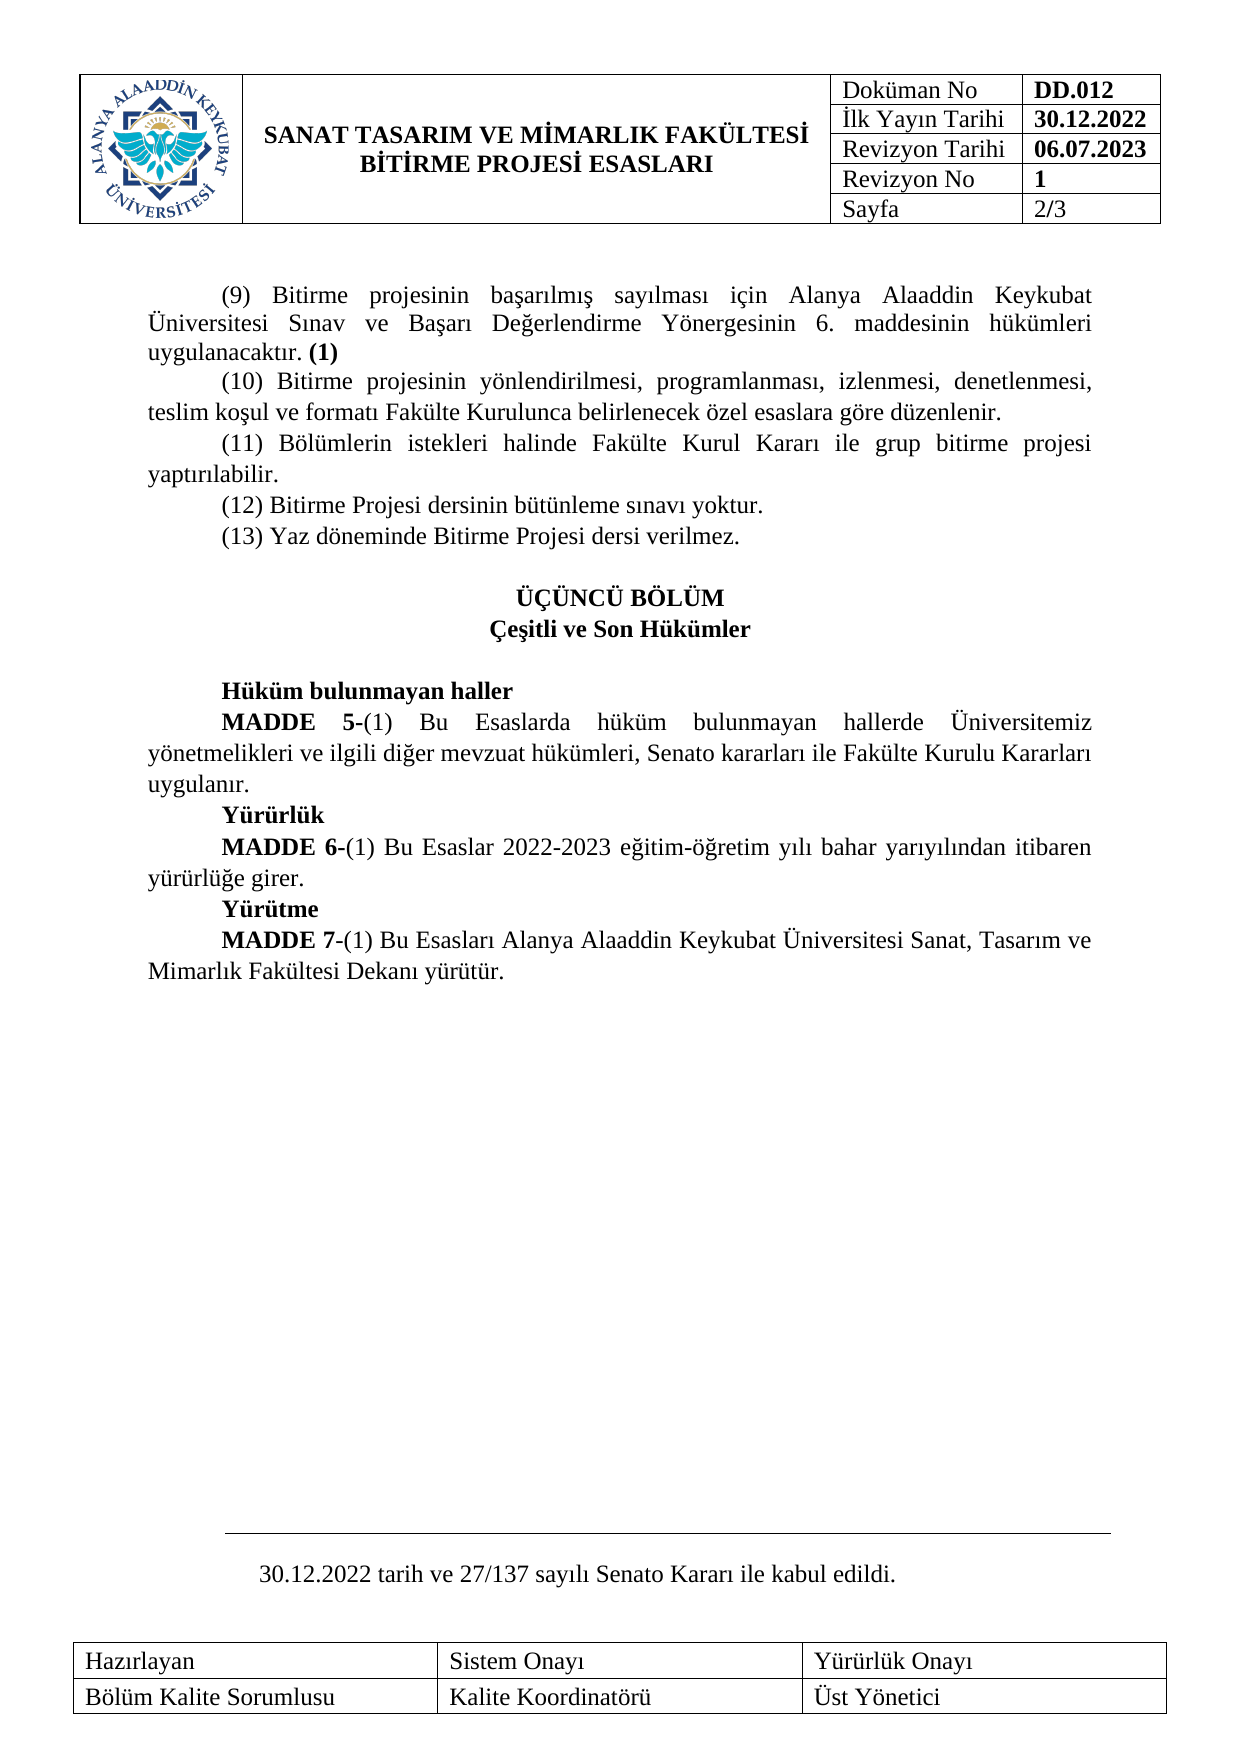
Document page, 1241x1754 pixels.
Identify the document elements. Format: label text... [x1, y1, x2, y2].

text Yürütme [148, 894, 1093, 922]
text MADDE 5-(1) Bu Esaslarda hüküm bulunmayan hallerde Üniversitemiz yönetmelikleri ve ilgili diğer mevzuat hükümleri, Senato kararları ile Fakülte Kurulu Kararları uygulanır. [148, 707, 1093, 798]
text (11) Bölümlerin istekleri halinde Fakülte Kurul Kararı ile grup bitirme projesi yaptırılabilir. [148, 428, 1093, 488]
text Yürürlük [148, 801, 1093, 829]
text (13) Yaz döneminde Bitirme Projesi dersi verilmez. [148, 521, 1093, 550]
text (9) Bitirme projesinin başarılmış sayılması için Alanya Alaaddin Keykubat Üniversitesi Sınav ve Başarı Değerlendirme Yönergesinin 6. maddesinin hükümleri uygulanacaktır. (1) [148, 280, 1093, 366]
text Çeşitli ve Son Hükümler [148, 614, 1093, 643]
text (10) Bitirme projesinin yönlendirilmesi, programlanması, izlenmesi, denetlenmesi, teslim koşul ve formatı Fakülte Kurulunca belirlenecek özel esaslara göre düzenlenir. [148, 366, 1093, 426]
text 30.12.2022 tarih ve 27/137 sayılı Senato Kararı ile kabul edildi. [148, 1559, 1093, 1587]
text MADDE 6-(1) Bu Esaslar 2022-2023 eğitim-öğretim yılı bahar yarıyılından itibaren yürürlüğe girer. [148, 832, 1093, 891]
picture [91, 80, 229, 218]
text Hüküm bulunmayan haller [148, 676, 1093, 705]
text (12) Bitirme Projesi dersinin bütünleme sınavı yoktur. [148, 490, 1093, 519]
text MADDE 7-(1) Bu Esasları Alanya Alaaddin Keykubat Üniversitesi Sanat, Tasarım ve Mimarlık Fakültesi Dekanı yürütür. [148, 925, 1093, 984]
text ÜÇÜNCÜ BÖLÜM [148, 583, 1093, 612]
